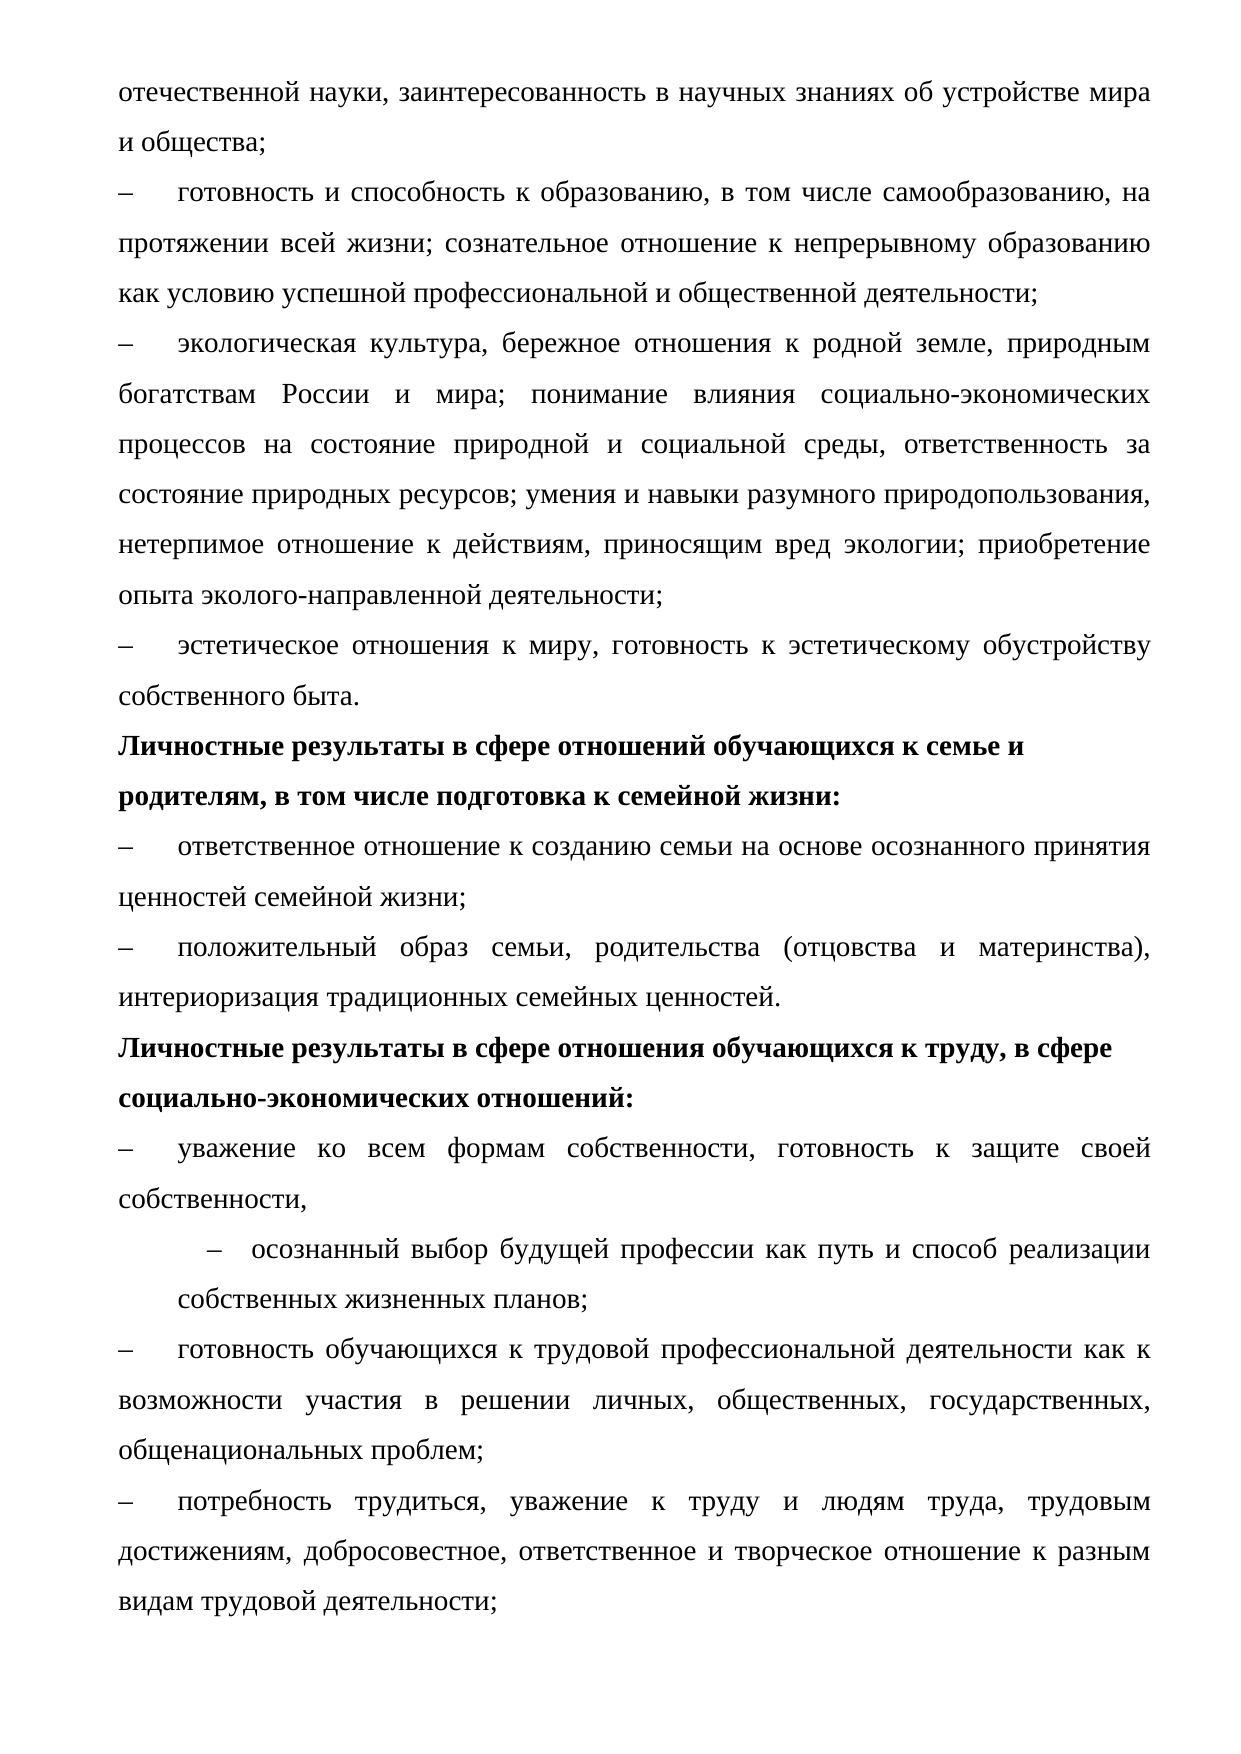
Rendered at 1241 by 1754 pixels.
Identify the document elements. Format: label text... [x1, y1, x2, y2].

text готовность обучающихся к трудовой профессиональной деятельности как к возможности участия в решении личных, общественных, государственных, общенациональных проблем; [118, 1332, 1152, 1466]
text потребность трудиться, уважение к труду и людям труда, трудовым достижениям, добросовестное, ответственное и творческое отношение к разным видам трудовой деятельности; [118, 1483, 1152, 1617]
text готовность и способность к образованию, в том числе самообразованию, на протяжении всей жизни; сознательное отношение к непрерывному образованию как условию успешной профессиональной и общественной деятельности; [118, 174, 1152, 309]
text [118, 74, 1152, 158]
text ответственное отношение к созданию семьи на основе осознанного принятия ценностей семейной жизни; [118, 828, 1152, 912]
text экологическая культура, бережное отношения к родной земле, природным богатствам России и мира; понимание влияния социально-экономических процессов на состояние природной и социальной среды, ответственность за состояние природных ресурсов; умения и навыки разумного природопользования, нетерпимое отношение к действиям, приносящим вред экологии; приобретение опыта эколого-направленной деятельности; [118, 325, 1152, 611]
text положительный образ семьи, родительства (отцовства и материнства), интериоризация традиционных семейных ценностей. [118, 929, 1152, 1013]
text эстетическое отношения к миру, готовность к эстетическому обустройству собственного быта. [118, 627, 1152, 711]
text Личностные результаты в сфере отношения обучающихся к труду, в сфере социально-экономических отношений: [118, 1030, 1152, 1114]
text Личностные результаты в сфере отношений обучающихся к семье и родителям, в том числе подготовка к семейной жизни: [118, 728, 1152, 812]
text уважение ко всем формам собственности, готовность к защите своей собственности, [118, 1130, 1152, 1214]
text осознанный выбор будущей профессии как путь и способ реализации собственных жизненных планов; [177, 1231, 1152, 1315]
